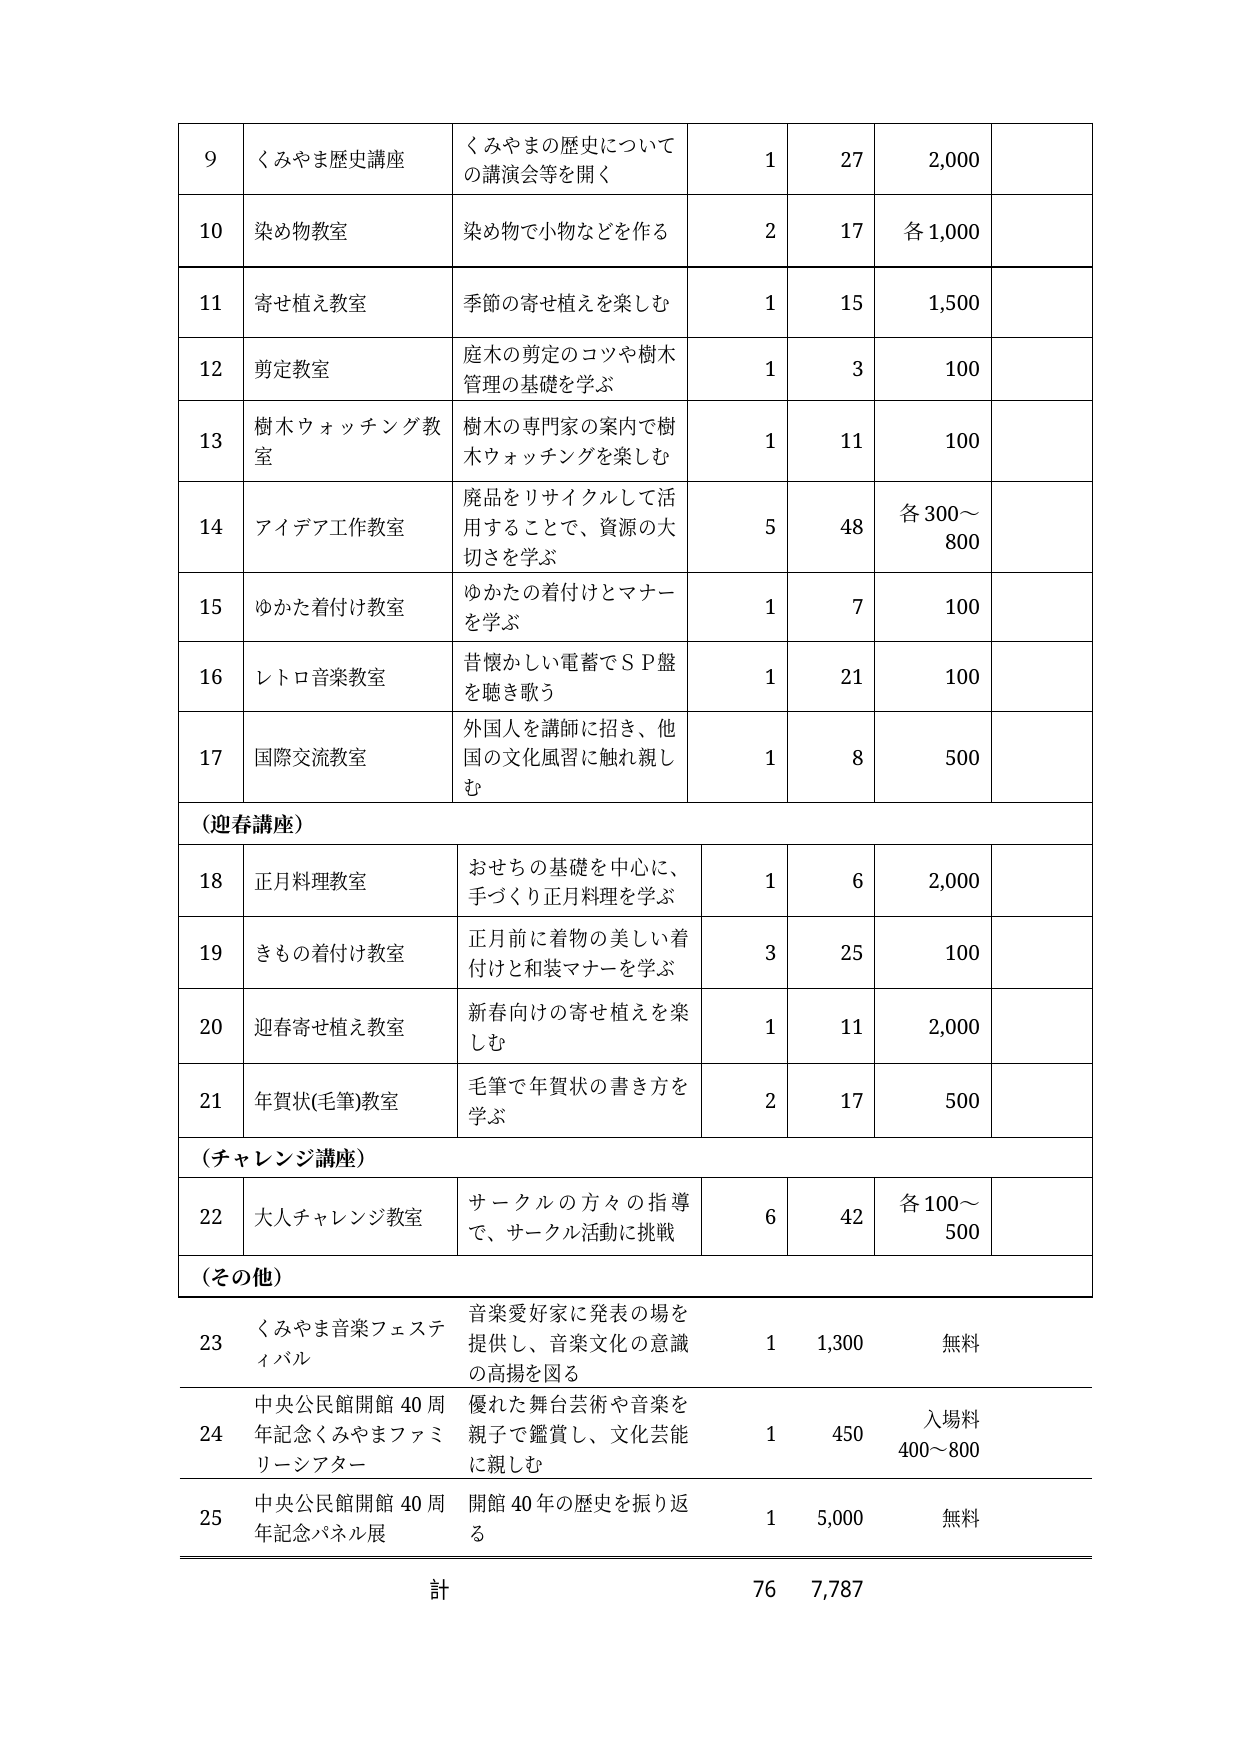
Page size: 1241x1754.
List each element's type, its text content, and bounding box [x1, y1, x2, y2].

table_cell [992, 845, 1092, 916]
table_cell 25 [179, 1479, 243, 1556]
table_cell [991, 1298, 1093, 1387]
table_cell 11 [788, 401, 874, 481]
table_cell [991, 1387, 1093, 1478]
table_cell 樹木の専門家の案内で樹木ウォッチングを楽しむ [453, 401, 687, 481]
table_cell 1 [688, 401, 787, 481]
table_cell ９ [179, 124, 243, 194]
table_cell 17 [788, 1064, 874, 1137]
table_cell 各300～800 [875, 482, 991, 572]
table_cell 1 [701, 1479, 787, 1556]
table_cell [992, 195, 1092, 266]
table_cell ゆかた着付け教室 [244, 573, 452, 641]
table_cell 1 [702, 989, 787, 1063]
table_cell ゆかたの着付けとマナーを学ぶ [453, 573, 687, 641]
table_cell [992, 1178, 1092, 1255]
table_cell 12 [179, 338, 243, 399]
table_cell 3 [788, 338, 874, 399]
table_cell 16 [179, 642, 243, 711]
table_cell [992, 642, 1092, 711]
table_cell 2 [688, 195, 787, 266]
table_cell 7,787 [788, 1559, 875, 1619]
table_cell 迎春寄せ植え教室 [244, 989, 457, 1063]
table_cell 新春向けの寄せ植えを楽しむ [458, 989, 701, 1063]
table_cell 6 [788, 845, 874, 916]
table_cell 13 [179, 401, 243, 481]
table_cell 1 [688, 573, 787, 641]
table_cell 21 [179, 1064, 243, 1137]
table_cell 17 [179, 712, 243, 802]
table_cell 24 [179, 1388, 243, 1478]
table_cell 毛筆で年賀状の書き方を学ぶ [458, 1064, 701, 1137]
table_cell 42 [788, 1178, 874, 1255]
table_cell 外国人を講師に招き、他国の文化風習に触れ親しむ [453, 712, 687, 802]
table_cell 2,000 [875, 124, 991, 194]
table_cell 27 [788, 124, 874, 194]
table_cell 寄せ植え教室 [244, 268, 452, 337]
table_cell 1 [688, 712, 787, 802]
table_cell 20 [179, 989, 243, 1063]
table_cell 100 [875, 573, 991, 641]
table_cell 18 [179, 845, 243, 916]
table_cell 25 [788, 917, 874, 988]
table_cell 1 [702, 845, 787, 916]
table_cell 染め物で小物などを作る [453, 195, 687, 266]
table_cell 剪定教室 [244, 338, 452, 399]
table_cell [992, 401, 1092, 481]
table_cell 100 [875, 401, 991, 481]
table_cell 大人チャレンジ教室 [244, 1178, 457, 1255]
table_cell [992, 268, 1092, 337]
table_cell 2,000 [875, 989, 991, 1063]
table_cell 無料 [875, 1479, 991, 1556]
table_cell 2 [702, 1064, 787, 1137]
table_cell 廃品をリサイクルして活用することで、資源の大切さを学ぶ [453, 482, 687, 572]
table_cell くみやま歴史講座 [244, 124, 452, 194]
table_cell [992, 712, 1092, 802]
table_cell 1,300 [788, 1298, 875, 1387]
table_cell アイデア工作教室 [244, 482, 452, 572]
table_cell くみやま音楽フェスティバル [243, 1298, 457, 1387]
table_cell 11 [179, 268, 243, 337]
table_cell [992, 338, 1092, 399]
table_cell 昔懐かしい電蓄でＳＰ盤を聴き歌う [453, 642, 687, 711]
table_cell 76 [701, 1559, 787, 1619]
table_cell 48 [788, 482, 874, 572]
table_cell 国際交流教室 [244, 712, 452, 802]
table_cell [992, 1064, 1092, 1137]
table_cell 1 [701, 1298, 787, 1387]
table_cell 中央公民館開館40周年記念パネル展 [243, 1479, 457, 1556]
table_cell [992, 482, 1092, 572]
table_cell 1 [701, 1388, 787, 1478]
table_cell 年賀状(毛筆)教室 [244, 1064, 457, 1137]
table_cell おせちの基礎を中心に、手づくり正月料理を学ぶ [458, 845, 701, 916]
table_cell （迎春講座） [179, 803, 1092, 844]
table_cell [991, 1478, 1093, 1556]
table_cell 500 [875, 712, 991, 802]
table_cell 3 [702, 917, 787, 988]
table_cell 19 [179, 917, 243, 988]
table_cell 14 [179, 482, 243, 572]
table_cell 5,000 [788, 1479, 875, 1556]
table_cell 100 [875, 917, 991, 988]
table_cell 6 [702, 1178, 787, 1255]
table_cell 1 [688, 642, 787, 711]
table_cell 17 [788, 195, 874, 266]
table_cell 15 [788, 268, 874, 337]
table_cell 季節の寄せ植えを楽しむ [453, 268, 687, 337]
table_cell 1 [688, 268, 787, 337]
table_cell 樹木ウォッチング教室 [244, 401, 452, 481]
table_cell 各100～500 [875, 1178, 991, 1255]
table_cell 音楽愛好家に発表の場を提供し、音楽文化の意識の高揚を図る [457, 1298, 701, 1387]
table_cell [992, 989, 1092, 1063]
table_cell 優れた舞台芸術や音楽を親子で鑑賞し、文化芸能に親しむ [457, 1388, 701, 1478]
table_cell 正月前に着物の美しい着付けと和装マナーを学ぶ [458, 917, 701, 988]
table_cell 450 [788, 1388, 875, 1478]
table_cell 染め物教室 [244, 195, 452, 266]
table_cell 入場料 400～800 [875, 1388, 991, 1478]
table_cell 23 [179, 1298, 243, 1387]
table_cell 7 [788, 573, 874, 641]
table_cell 各1,000 [875, 195, 991, 266]
table_cell 10 [179, 195, 243, 266]
table_cell （その他） [179, 1256, 1092, 1296]
table_cell 100 [875, 338, 991, 399]
table_cell 8 [788, 712, 874, 802]
table_cell [875, 1556, 1093, 1619]
table_cell 開館40年の歴史を振り返る [457, 1479, 701, 1556]
table_cell 500 [875, 1064, 991, 1137]
table_cell 11 [788, 989, 874, 1063]
table_cell きもの着付け教室 [244, 917, 457, 988]
table_cell [992, 124, 1092, 194]
table_cell 中央公民館開館40周年記念くみやまファミリーシアター [243, 1388, 457, 1478]
table_cell [992, 917, 1092, 988]
table_cell くみやまの歴史についての講演会等を開く [453, 124, 687, 194]
table_cell 正月料理教室 [244, 845, 457, 916]
table_cell 1 [688, 338, 787, 399]
table_cell 22 [179, 1178, 243, 1255]
table_cell （チャレンジ講座） [179, 1138, 1092, 1177]
table_cell 庭木の剪定のコツや樹木管理の基礎を学ぶ [453, 338, 687, 399]
table_cell 1,500 [875, 268, 991, 337]
table_cell 15 [179, 573, 243, 641]
table_cell サークルの方々の指導で、サークル活動に挑戦 [458, 1178, 701, 1255]
table_cell 計 [179, 1559, 701, 1619]
table_cell 5 [688, 482, 787, 572]
table_cell 100 [875, 642, 991, 711]
table_cell 無料 [875, 1298, 991, 1387]
table_cell 2,000 [875, 845, 991, 916]
table_cell [992, 573, 1092, 641]
table_cell 21 [788, 642, 874, 711]
table_cell レトロ音楽教室 [244, 642, 452, 711]
table_cell 1 [688, 124, 787, 194]
